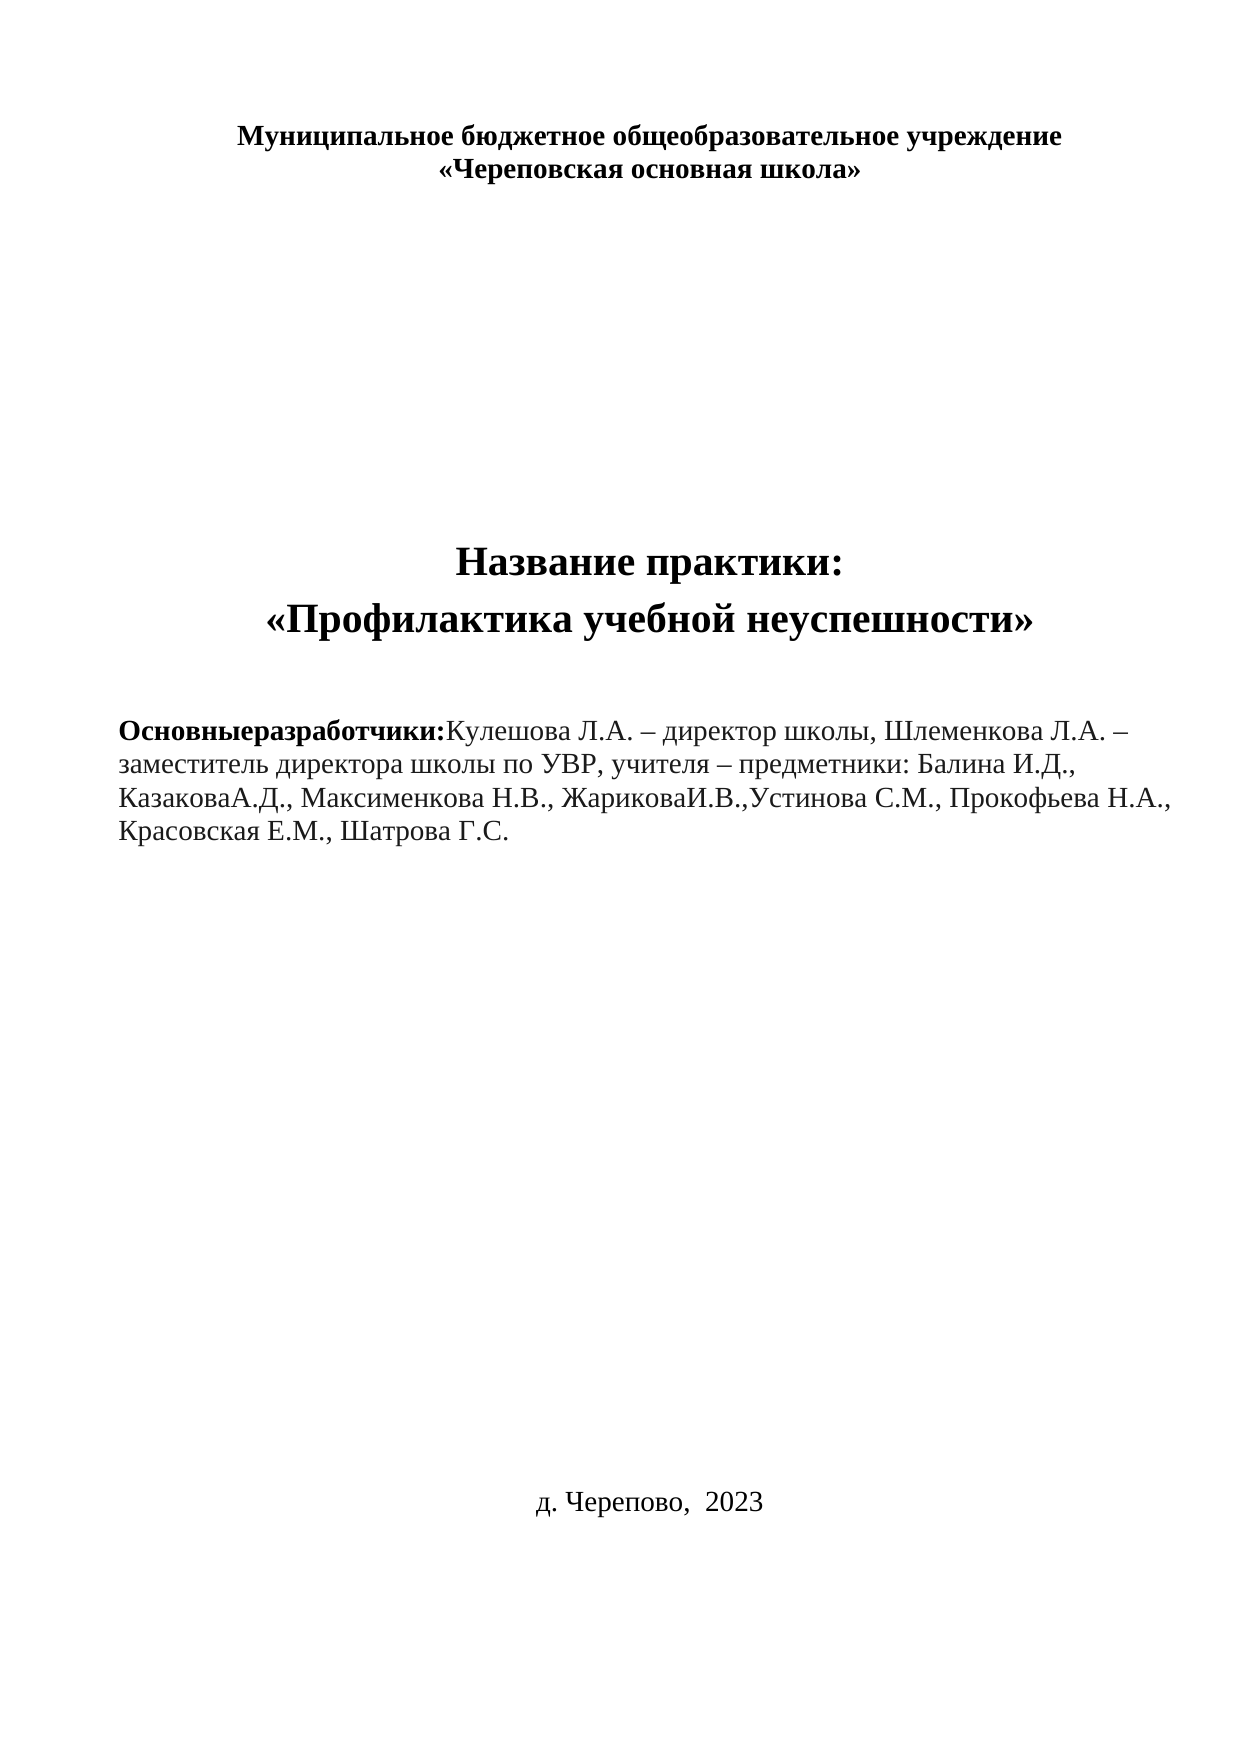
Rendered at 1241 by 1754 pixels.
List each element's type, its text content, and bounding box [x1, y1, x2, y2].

text Муниципальное бюджетное общеобразовательное учреждение [118, 118, 1181, 152]
title Название практики: [118, 533, 1181, 585]
text «Череповская основная школа» [118, 152, 1181, 185]
text Основныеразработчики:Кулешова Л.А. – директор школы, Шлеменкова Л.А. – заместитель директора школы по УВР, учителя – предметники: Балина И.Д., КазаковаА.Д., Максименкова Н.В., ЖариковаИ.В.,Устинова С.М., Прокофьева Н.А., Красовская Е.М., Шатрова Г.С. [118, 713, 1181, 847]
title «Профилактика учебной неуспешности» [118, 590, 1181, 642]
text д. Черепово, 2023 [118, 1484, 1181, 1518]
